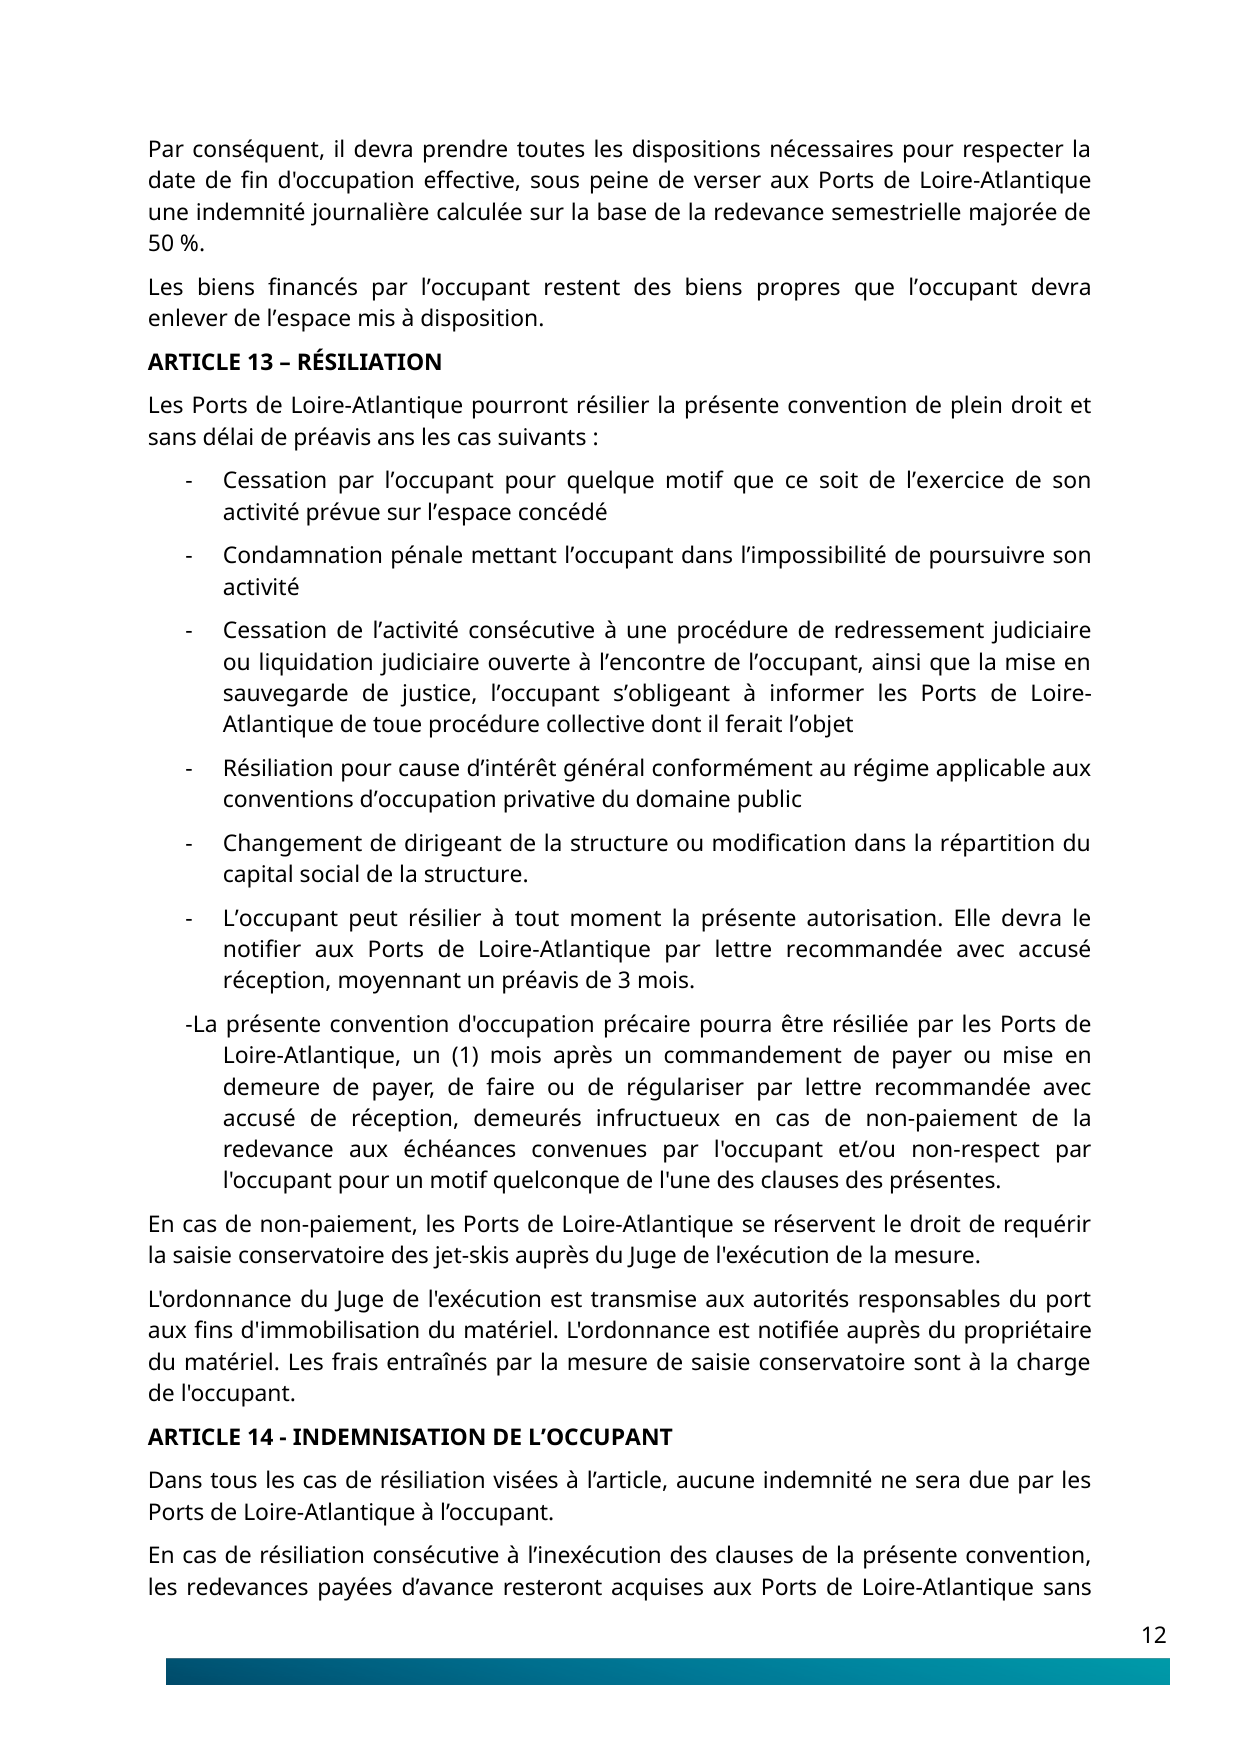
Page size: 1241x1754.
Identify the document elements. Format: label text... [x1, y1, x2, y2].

list Cessation par l’occupant pour quelque motif que ce soit de l’exercice de son activité prévue sur l’espace concédé [185, 464, 1093, 527]
list Changement de dirigeant de la structure ou modification dans la répartition du capital social de la structure. [185, 827, 1093, 889]
text Les Ports de Loire-Atlantique pourront résilier la présente convention de plein droit et sans délai de préavis ans les cas suivants : [148, 389, 1093, 452]
subtitle ARTICLE 13 – RÉSILIATION [148, 345, 1093, 377]
list L’occupant peut résilier à tout moment la présente autorisation. Elle devra le notifier aux Ports de Loire-Atlantique par lettre recommandée avec accusé réception, moyennant un préavis de 3 mois. [185, 902, 1093, 995]
text Les biens financés par l’occupant restent des biens propres que l’occupant devra enlever de l’espace mis à disposition. [148, 270, 1093, 333]
subtitle ARTICLE 14 - INDEMNISATION DE L’OCCUPANT [148, 1420, 1093, 1452]
text Dans tous les cas de résiliation visées à l’article, aucune indemnité ne sera due par les Ports de Loire-Atlantique à l’occupant. [148, 1464, 1093, 1527]
text L'ordonnance du Juge de l'exécution est transmise aux autorités responsables du port aux fins d'immobilisation du matériel. L'ordonnance est notifiée auprès du propriétaire du matériel. Les frais entraînés par la mesure de saisie conservatoire sont à la charge de l'occupant. [148, 1283, 1093, 1408]
list Condamnation pénale mettant l’occupant dans l’impossibilité de poursuivre son activité [185, 539, 1093, 602]
text Par conséquent, il devra prendre toutes les dispositions nécessaires pour respecter la date de fin d'occupation effective, sous peine de verser aux Ports de Loire-Atlantique une indemnité journalière calculée sur la base de la redevance semestrielle majorée de 50 %. [148, 133, 1093, 258]
picture [697, 1658, 1170, 1685]
list Résiliation pour cause d’intérêt général conformément au régime applicable aux conventions d’occupation privative du domaine public [185, 752, 1093, 814]
list Cessation de l’activité consécutive à une procédure de redressement judiciaire ou liquidation judiciaire ouverte à l’encontre de l’occupant, ainsi que la mise en sauvegarde de justice, l’occupant s’obligeant à informer les Ports de Loire-Atlantique de toue procédure collective dont il ferait l’objet [185, 614, 1093, 739]
text En cas de non-paiement, les Ports de Loire-Atlantique se réservent le droit de requérir la saisie conservatoire des jet-skis auprès du Juge de l'exécution de la mesure. [148, 1208, 1093, 1270]
list La présente convention d'occupation précaire pourra être résiliée par les Ports de Loire-Atlantique, un (1) mois après un commandement de payer ou mise en demeure de payer, de faire ou de régulariser par lettre recommandée avec accusé de réception, demeurés infructueux en cas de non-paiement de la redevance aux échéances convenues par l'occupant et/ou non-respect par l'occupant pour un motif quelconque de l'une des clauses des présentes. [185, 1008, 1093, 1195]
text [148, 1539, 1093, 1602]
